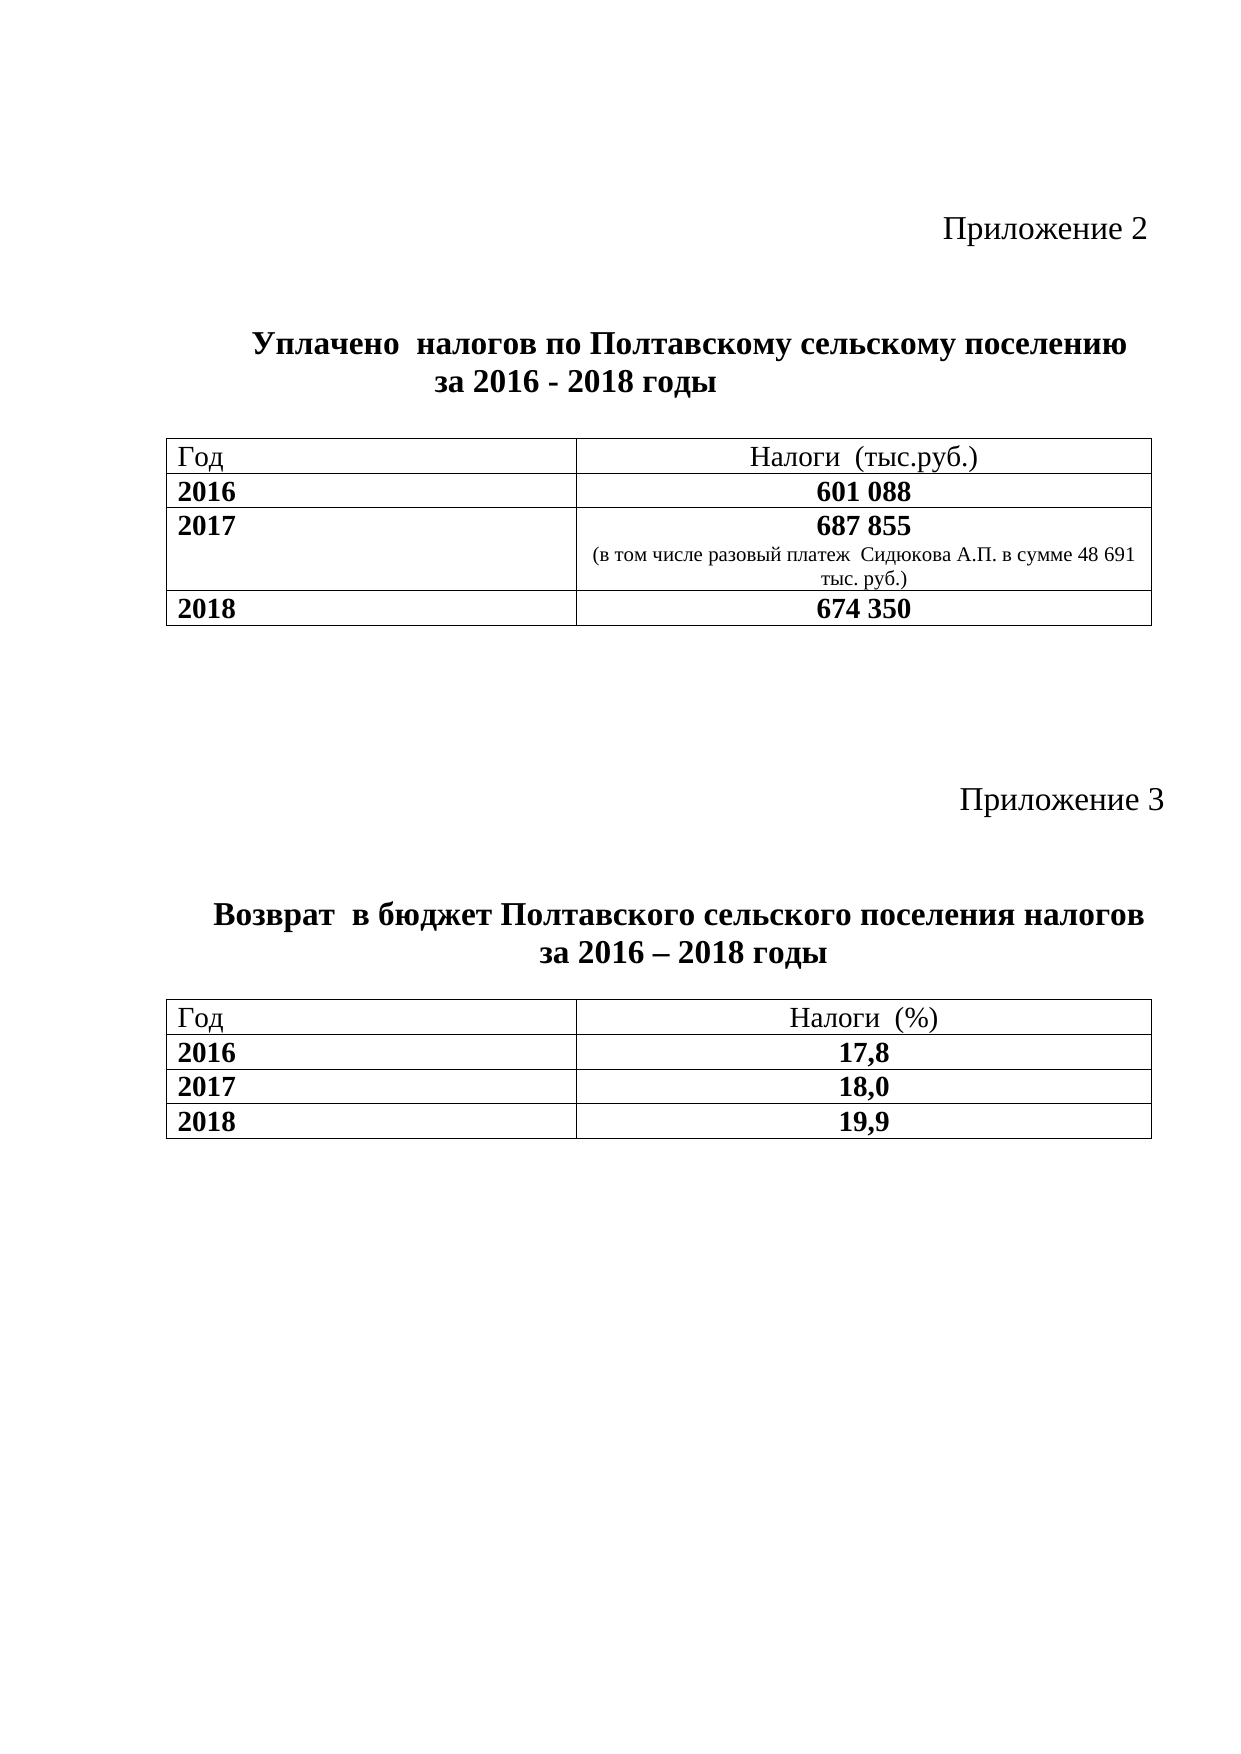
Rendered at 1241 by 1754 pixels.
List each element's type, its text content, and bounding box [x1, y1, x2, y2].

table_cell 2018 [167, 591, 576, 624]
table_header Год [167, 439, 576, 473]
table_cell 18,0 [577, 1070, 1151, 1103]
table_cell 17,8 [577, 1035, 1151, 1068]
table_cell 2017 [167, 508, 576, 590]
table_header Налоги (%) [577, 1000, 1151, 1034]
table_cell 2018 [167, 1104, 576, 1138]
table_header Год [167, 1000, 576, 1034]
table_cell 2016 [167, 474, 576, 507]
table_cell 19,9 [577, 1104, 1151, 1138]
table_cell 2016 [167, 1035, 576, 1068]
text Приложение 3 [177, 779, 1181, 817]
table_cell 601 088 [577, 474, 1151, 507]
text Возврат в бюджет Полтавского сельского поселения налогов [177, 894, 1181, 932]
table_cell 687 855 (в том числе разовый платеж Сидюкова А.П. в сумме 48 691 тыс. руб.) [577, 508, 1151, 590]
text Приложение 2 [177, 208, 1181, 246]
table_header Налоги (тыс.руб.) [577, 439, 1151, 473]
table_cell 674 350 [577, 591, 1151, 624]
text за 2016 - 2018 годы [177, 361, 1181, 400]
table_cell 2017 [167, 1070, 576, 1103]
text Уплачено налогов по Полтавскому сельскому поселению [177, 323, 1181, 361]
text за 2016 – 2018 годы [177, 932, 1181, 971]
